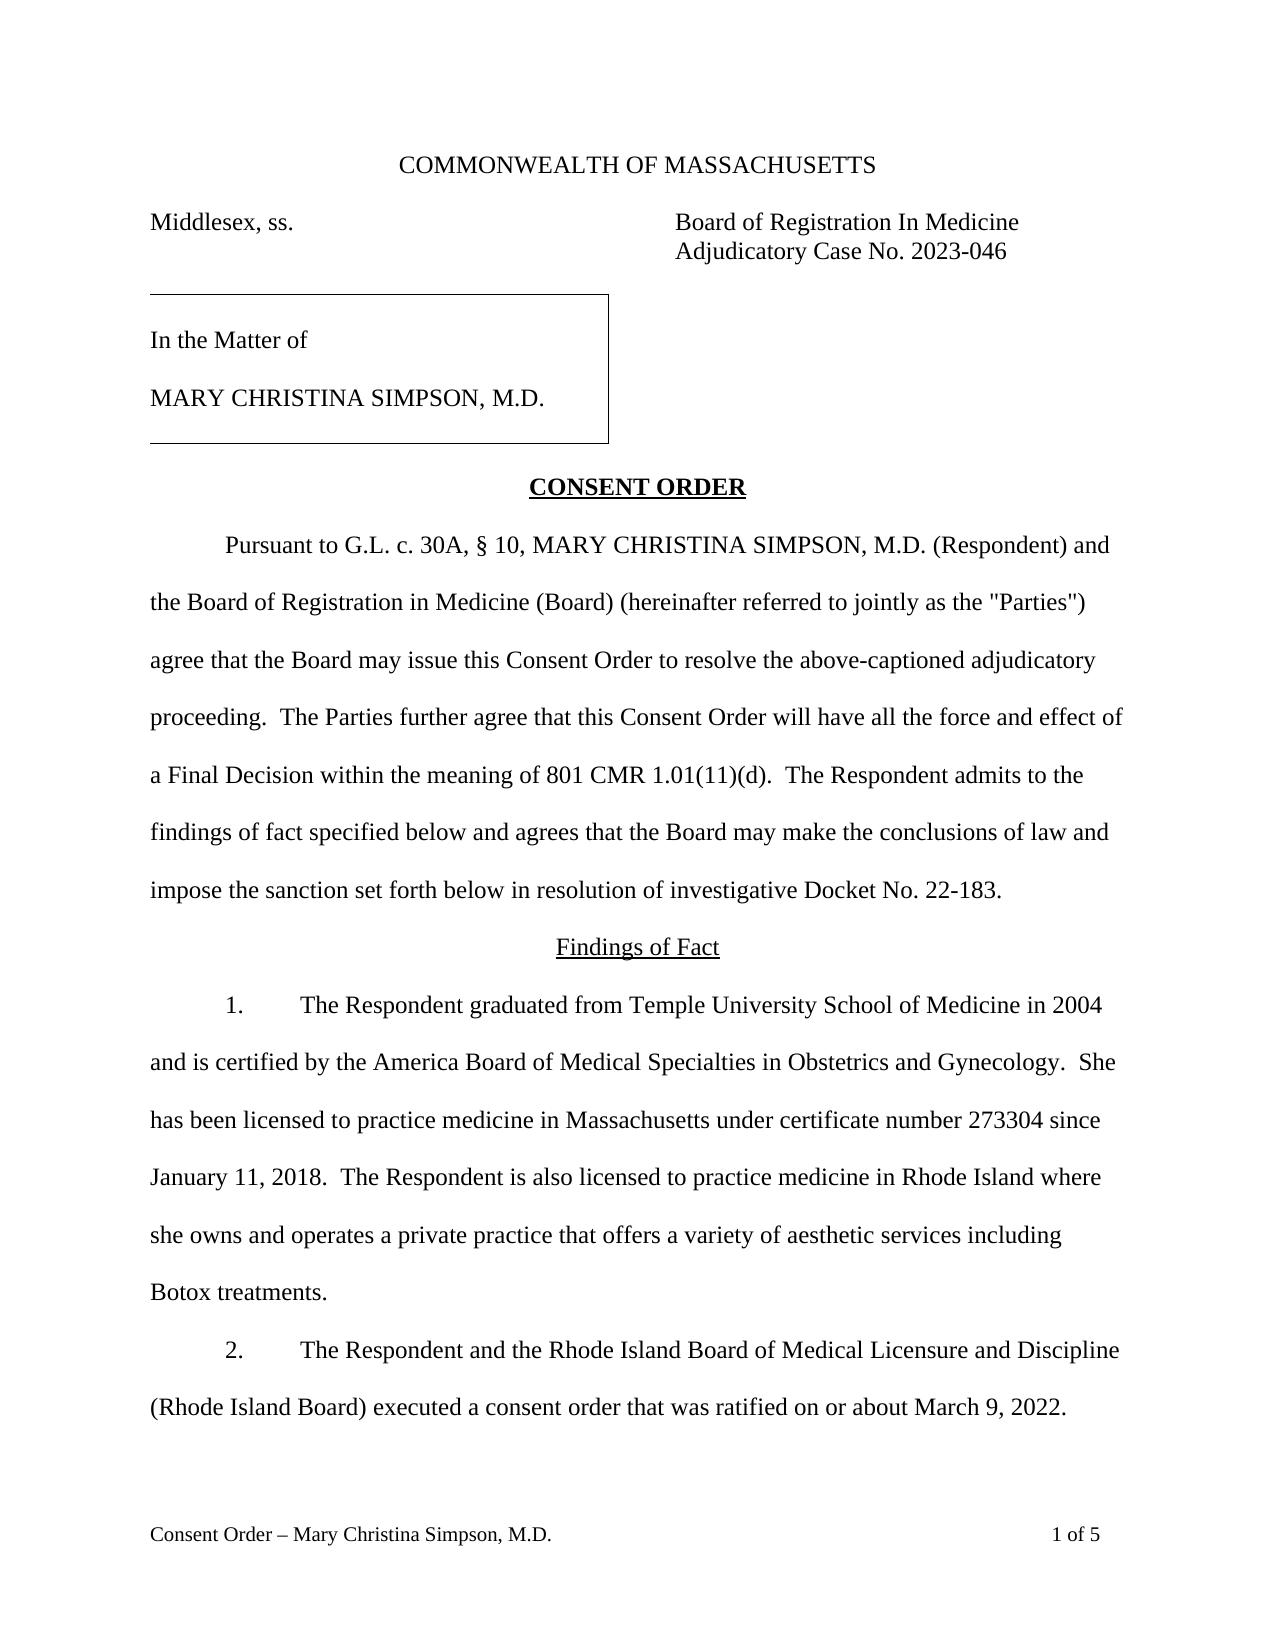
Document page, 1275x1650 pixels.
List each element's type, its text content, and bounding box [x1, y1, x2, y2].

text Findings of Fact [150, 932, 1125, 961]
text Adjudicatory Case No. 2023-046 [150, 236, 1125, 294]
text In the Matter of [150, 322, 608, 354]
list The Respondent and the Rhode Island Board of Medical Licensure and Discipline (Rhode Island Board) executed a consent order that was ratified on or about March 9, 2022. [150, 1335, 1125, 1421]
text Middlesex, ss. Board of Registration In Medicine [150, 207, 1125, 236]
list The Respondent graduated from Temple University School of Medicine in 2004 and is certified by the America Board of Medical Specialties in Obstetrics and Gynecology. She has been licensed to practice medicine in Massachusetts under certificate number 273304 since January 11, 2018. The Respondent is also licensed to practice medicine in Rhode Island where she owns and operates a private practice that offers a variety of aesthetic services including Botox treatments. [150, 990, 1125, 1306]
text COMMONWEALTH OF MASSACHUSETTS [150, 150, 1125, 179]
text Pursuant to G.L. c. 30A, § 10, MaRY CHRISTINA SIMPSON, M.D. (Respondent) and the Board of Registration in Medicine (Board) (hereinafter referred to jointly as the "Parties") agree that the Board may issue this Consent Order to resolve the above-captioned adjudicatory proceeding. The Parties further agree that this Consent Order will have all the force and effect of a Final Decision within the meaning of 801 CMR 1.01(11)(d). The Respondent admits to the findings of fact specified below and agrees that the Board may make the conclusions of law and impose the sanction set forth below in resolution of investigative Docket No. 22-183. [150, 530, 1125, 904]
text MaRY CHRISTINA SIMPSON, M.D. [150, 380, 608, 412]
text CONSENT ORDER [150, 472, 1125, 501]
